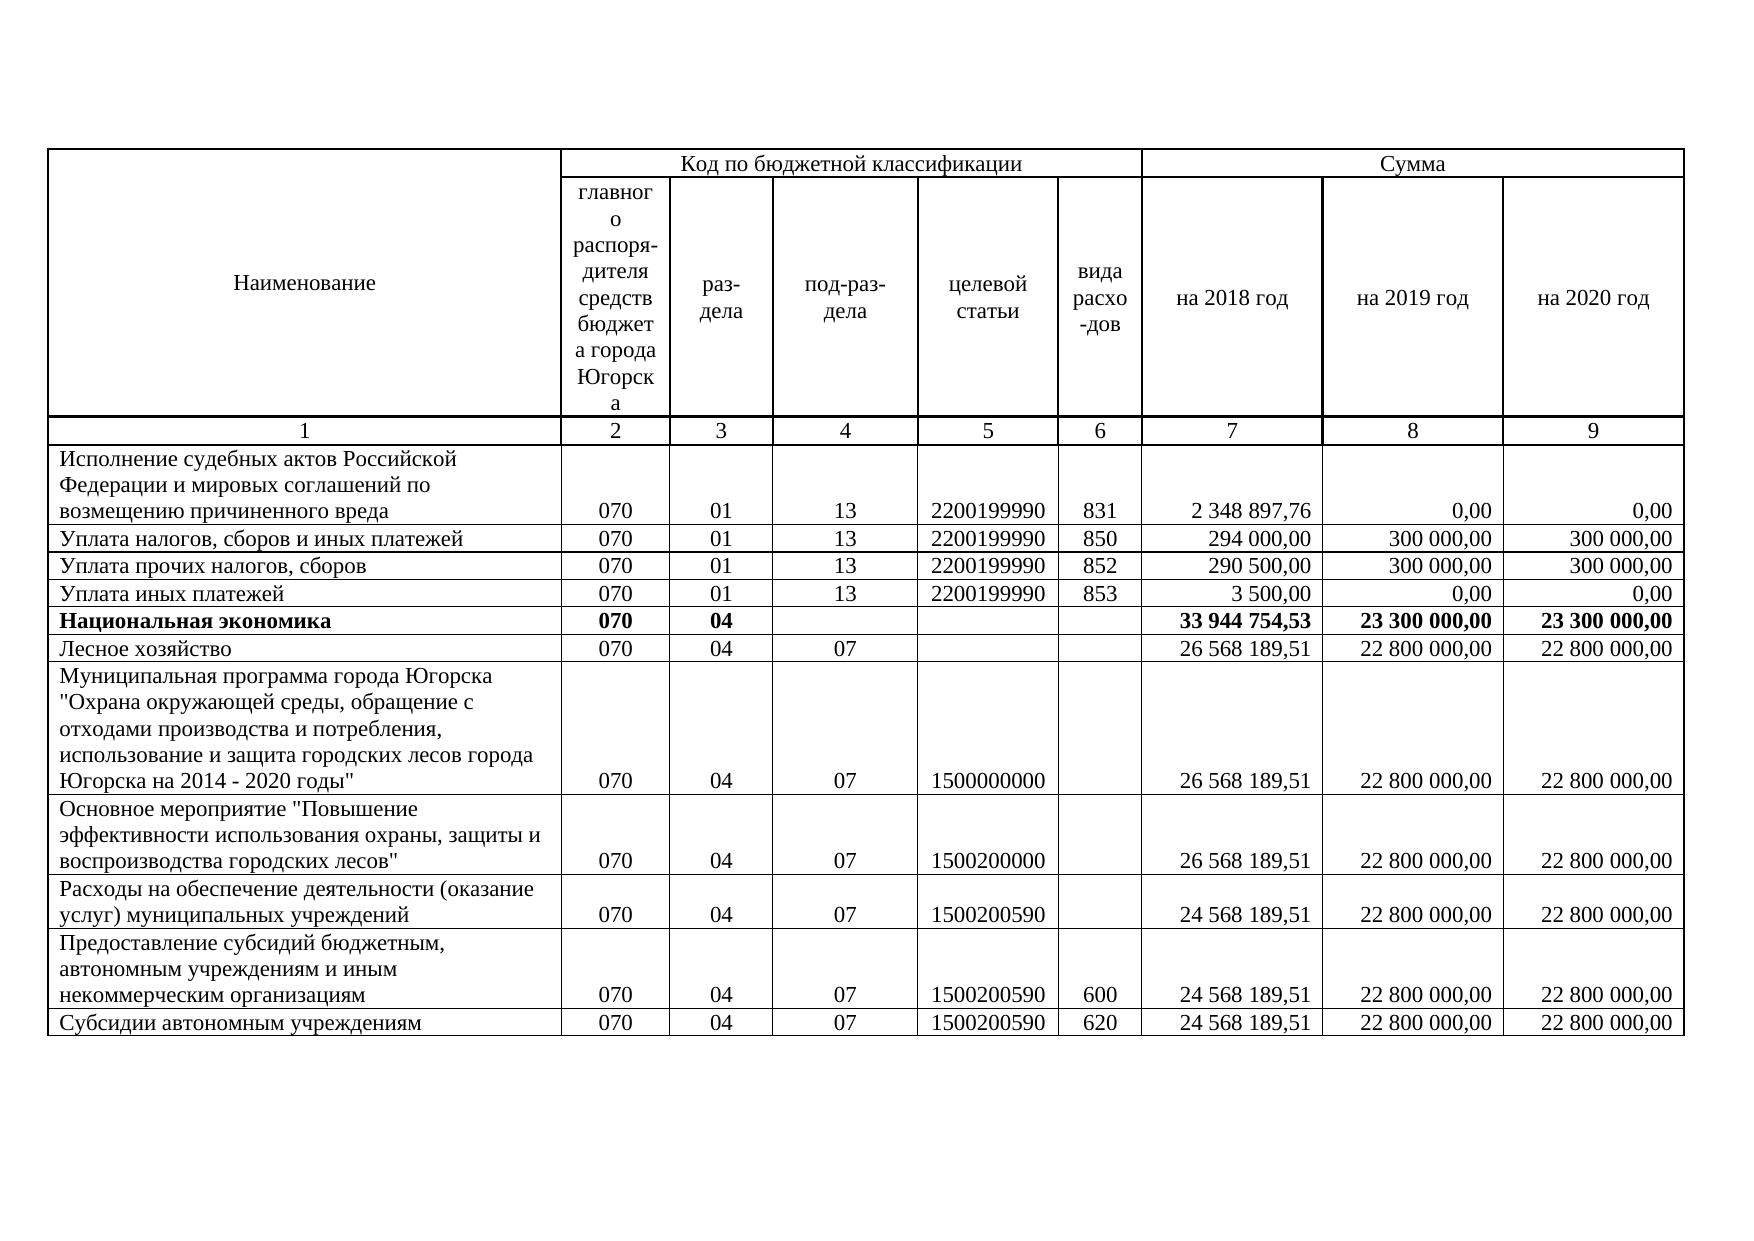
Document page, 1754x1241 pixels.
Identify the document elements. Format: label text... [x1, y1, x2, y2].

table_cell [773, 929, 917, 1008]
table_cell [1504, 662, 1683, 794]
table_cell 1 [49, 418, 560, 444]
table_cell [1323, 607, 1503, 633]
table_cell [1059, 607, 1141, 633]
table_cell 3 [671, 418, 772, 444]
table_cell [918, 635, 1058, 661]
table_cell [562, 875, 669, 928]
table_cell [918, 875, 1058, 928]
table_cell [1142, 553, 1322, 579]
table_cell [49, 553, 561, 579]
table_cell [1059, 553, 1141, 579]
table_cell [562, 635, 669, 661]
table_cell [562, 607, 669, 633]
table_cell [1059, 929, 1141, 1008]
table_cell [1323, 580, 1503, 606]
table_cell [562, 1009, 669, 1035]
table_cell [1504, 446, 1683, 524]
table_cell раз-дела [671, 178, 772, 415]
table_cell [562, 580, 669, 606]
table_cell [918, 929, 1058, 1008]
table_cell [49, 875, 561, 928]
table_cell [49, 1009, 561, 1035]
table_cell главного распоря-дителя средств бюджета города Югорска [562, 178, 669, 415]
table_header Сумма [1143, 150, 1683, 176]
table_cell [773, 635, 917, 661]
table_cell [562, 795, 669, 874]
table_cell целевой статьи [919, 178, 1057, 415]
table_cell 7 [1143, 418, 1321, 444]
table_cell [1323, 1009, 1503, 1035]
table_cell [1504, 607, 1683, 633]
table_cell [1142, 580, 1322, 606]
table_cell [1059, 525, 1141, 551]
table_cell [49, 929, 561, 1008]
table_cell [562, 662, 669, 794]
table_header Наименование [49, 150, 560, 415]
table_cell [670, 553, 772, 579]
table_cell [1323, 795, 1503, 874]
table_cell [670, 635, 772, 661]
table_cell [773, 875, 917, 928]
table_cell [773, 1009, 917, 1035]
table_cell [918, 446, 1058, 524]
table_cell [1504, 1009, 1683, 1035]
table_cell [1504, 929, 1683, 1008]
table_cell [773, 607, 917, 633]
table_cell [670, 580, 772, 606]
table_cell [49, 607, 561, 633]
table_cell 9 [1504, 418, 1683, 444]
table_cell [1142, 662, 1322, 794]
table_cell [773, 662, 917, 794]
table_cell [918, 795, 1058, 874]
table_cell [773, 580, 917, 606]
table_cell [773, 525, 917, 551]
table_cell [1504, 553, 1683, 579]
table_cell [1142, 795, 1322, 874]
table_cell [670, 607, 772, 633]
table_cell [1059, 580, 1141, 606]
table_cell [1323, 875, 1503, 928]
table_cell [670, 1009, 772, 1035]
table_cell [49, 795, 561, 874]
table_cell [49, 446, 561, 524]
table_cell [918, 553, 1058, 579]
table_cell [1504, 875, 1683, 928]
table_cell на 2018 год [1143, 178, 1321, 415]
table_cell 5 [919, 418, 1057, 444]
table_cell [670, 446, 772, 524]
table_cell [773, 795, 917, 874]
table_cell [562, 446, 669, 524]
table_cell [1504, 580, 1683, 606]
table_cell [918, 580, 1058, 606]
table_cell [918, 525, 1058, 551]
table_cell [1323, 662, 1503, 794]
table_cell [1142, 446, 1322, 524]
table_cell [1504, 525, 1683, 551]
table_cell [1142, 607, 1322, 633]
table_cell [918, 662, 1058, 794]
table_cell 6 [1059, 418, 1141, 444]
table_cell под-раз-дела [774, 178, 917, 415]
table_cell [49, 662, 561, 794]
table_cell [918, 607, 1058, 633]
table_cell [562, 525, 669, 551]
table_cell 8 [1324, 418, 1502, 444]
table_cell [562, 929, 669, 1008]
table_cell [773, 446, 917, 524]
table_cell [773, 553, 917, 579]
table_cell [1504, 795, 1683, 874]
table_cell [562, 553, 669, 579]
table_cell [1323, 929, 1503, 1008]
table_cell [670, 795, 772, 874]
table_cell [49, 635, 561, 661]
table_header Код по бюджетной классификации [562, 150, 1141, 176]
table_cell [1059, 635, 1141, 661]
table_cell 2 [562, 418, 669, 444]
table_cell на 2019 год [1324, 178, 1502, 415]
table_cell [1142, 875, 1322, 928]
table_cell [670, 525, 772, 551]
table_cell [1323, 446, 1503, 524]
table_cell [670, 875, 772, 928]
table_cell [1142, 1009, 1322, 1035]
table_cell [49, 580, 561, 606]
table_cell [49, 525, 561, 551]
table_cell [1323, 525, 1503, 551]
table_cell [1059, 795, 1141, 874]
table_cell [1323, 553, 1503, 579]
table_cell на 2020 год [1504, 178, 1683, 415]
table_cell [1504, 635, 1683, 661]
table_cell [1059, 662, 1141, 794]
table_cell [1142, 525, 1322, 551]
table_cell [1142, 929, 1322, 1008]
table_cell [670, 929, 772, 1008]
table_cell 4 [774, 418, 917, 444]
table_cell вида расхо-дов [1059, 178, 1141, 415]
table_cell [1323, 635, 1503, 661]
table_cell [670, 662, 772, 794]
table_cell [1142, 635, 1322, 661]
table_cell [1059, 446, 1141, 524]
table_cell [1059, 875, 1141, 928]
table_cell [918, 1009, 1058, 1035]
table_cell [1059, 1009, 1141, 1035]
